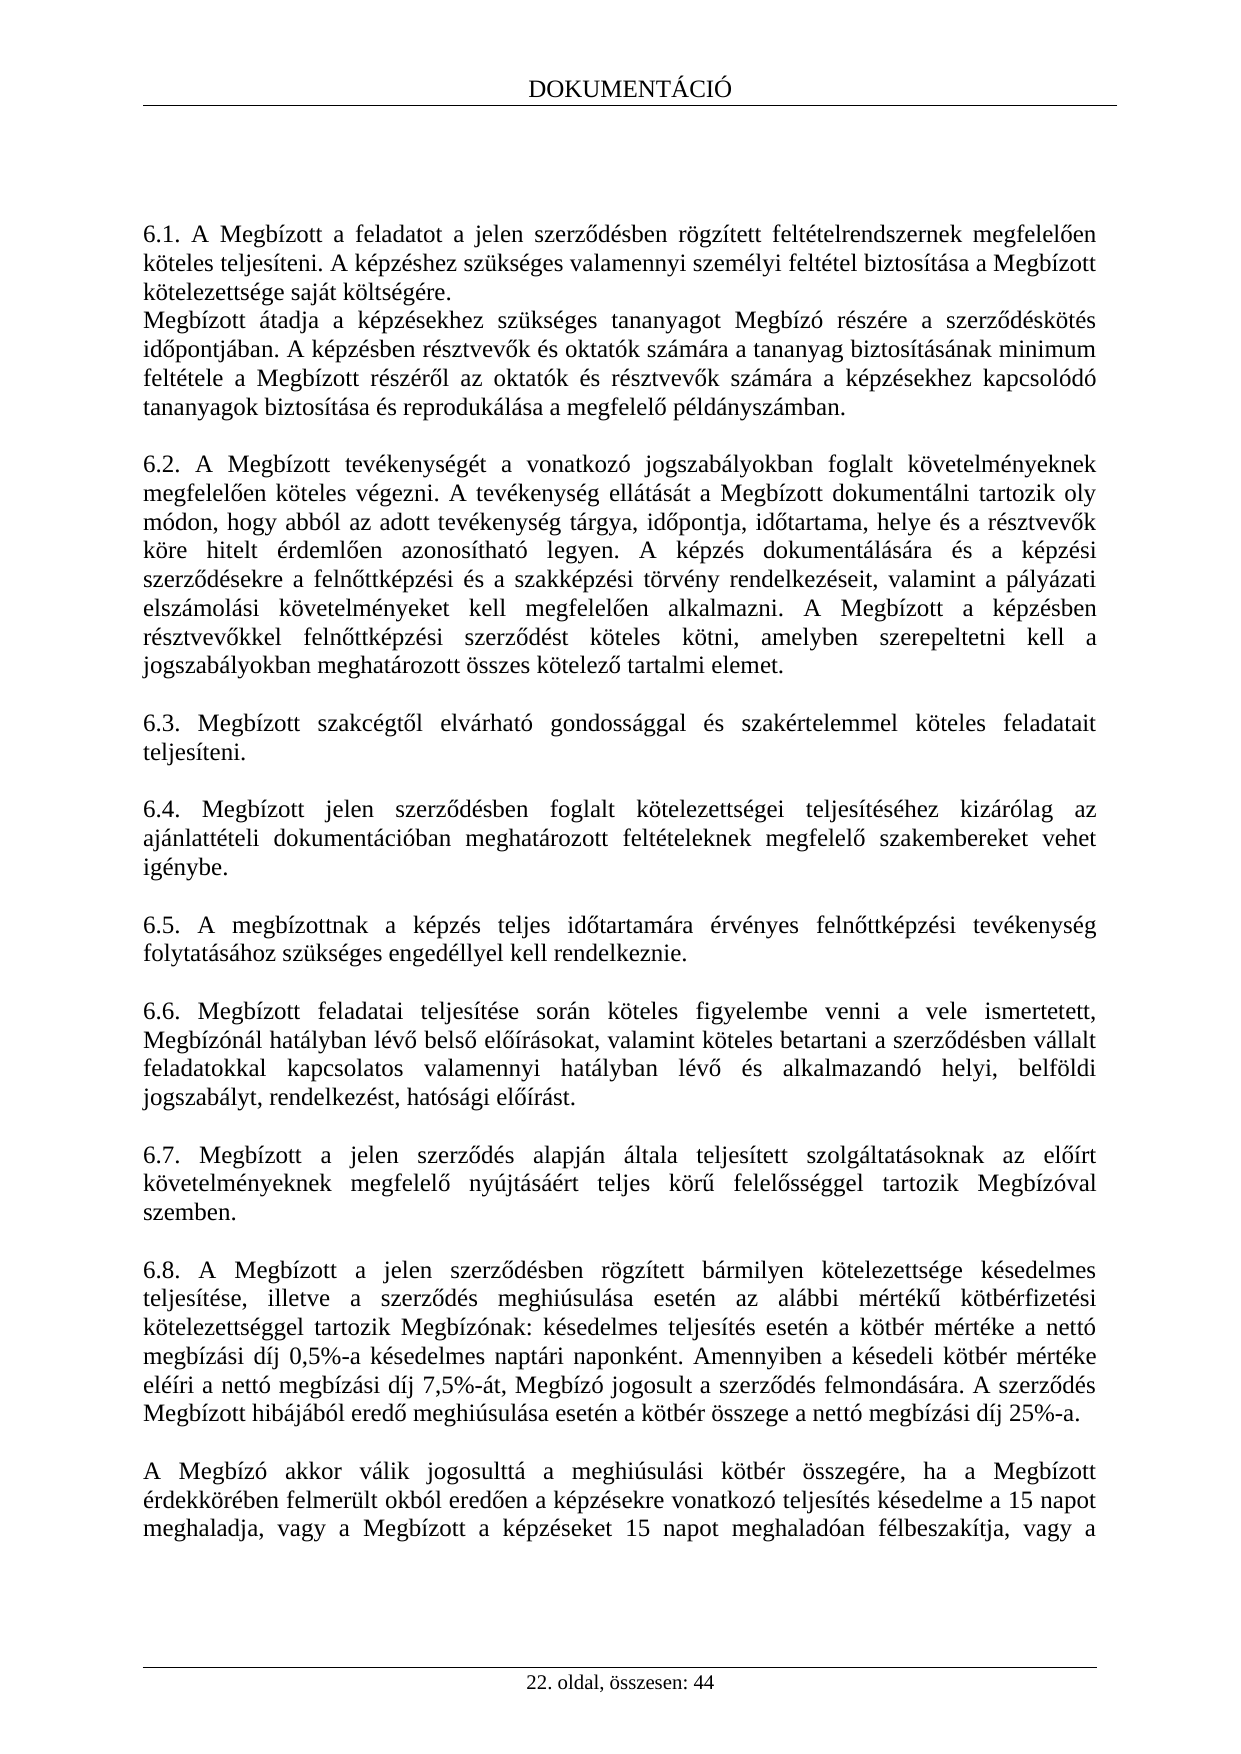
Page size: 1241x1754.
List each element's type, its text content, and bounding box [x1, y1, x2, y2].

text 6.6. Megbízott feladatai teljesítése során köteles figyelembe venni a vele ismertetett, Megbízónál hatályban lévő belső előírásokat, valamint köteles betartani a szerződésben vállalt feladatokkal kapcsolatos valamennyi hatályban lévő és alkalmazandó helyi, belföldi jogszabályt, rendelkezést, hatósági előírást. [143, 996, 1097, 1111]
text 6.7. Megbízott a jelen szerződés alapján általa teljesített szolgáltatásoknak az előírt követelményeknek megfelelő nyújtásáért teljes körű felelősséggel tartozik Megbízóval szemben. [143, 1140, 1097, 1226]
text 6.5. A megbízottnak a képzés teljes időtartamára érvényes felnőttképzési tevékenység folytatásához szükséges engedéllyel kell rendelkeznie. [143, 910, 1097, 967]
text 6.1. A Megbízott a feladatot a jelen szerződésben rögzített feltételrendszernek megfelelően köteles teljesíteni. A képzéshez szükséges valamennyi személyi feltétel biztosítása a Megbízott kötelezettsége saját költségére. [143, 219, 1097, 306]
text 6.3. Megbízott szakcégtől elvárható gondossággal és szakértelemmel köteles feladatait teljesíteni. [143, 708, 1097, 766]
text 6.4. Megbízott jelen szerződésben foglalt kötelezettségei teljesítéséhez kizárólag az ajánlattételi dokumentációban meghatározott feltételeknek megfelelő szakembereket vehet igénybe. [143, 794, 1097, 881]
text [143, 1456, 1097, 1542]
text Megbízott átadja a képzésekhez szükséges tananyagot Megbízó részére a szerződéskötés időpontjában. A képzésben résztvevők és oktatók számára a tananyag biztosításának minimum feltétele a Megbízott részéről az oktatók és résztvevők számára a képzésekhez kapcsolódó tananyagok biztosítása és reprodukálása a megfelelő példányszámban. [143, 306, 1097, 421]
text 6.8. A Megbízott a jelen szerződésben rögzített bármilyen kötelezettsége késedelmes teljesítése, illetve a szerződés meghiúsulása esetén az alábbi mértékű kötbérfizetési kötelezettséggel tartozik Megbízónak: késedelmes teljesítés esetén a kötbér mértéke a nettó megbízási díj 0,5%-a késedelmes naptári naponként. Amennyiben a késedeli kötbér mértéke eléíri a nettó megbízási díj 7,5%-át, Megbízó jogosult a szerződés felmondására. A szerződés Megbízott hibájából eredő meghiúsulása esetén a kötbér összege a nettó megbízási díj 25%-a. [143, 1255, 1097, 1427]
text 6.2. A Megbízott tevékenységét a vonatkozó jogszabályokban foglalt követelményeknek megfelelően köteles végezni. A tevékenység ellátását a Megbízott dokumentálni tartozik oly módon, hogy abból az adott tevékenység tárgya, időpontja, időtartama, helye és a résztvevők köre hitelt érdemlően azonosítható legyen. A képzés dokumentálására és a képzési szerződésekre a felnőttképzési és a szakképzési törvény rendelkezéseit, valamint a pályázati elszámolási követelményeket kell megfelelően alkalmazni. A Megbízott a képzésben résztvevőkkel felnőttképzési szerződést köteles kötni, amelyben szerepeltetni kell a jogszabályokban meghatározott összes kötelező tartalmi elemet. [143, 449, 1097, 679]
